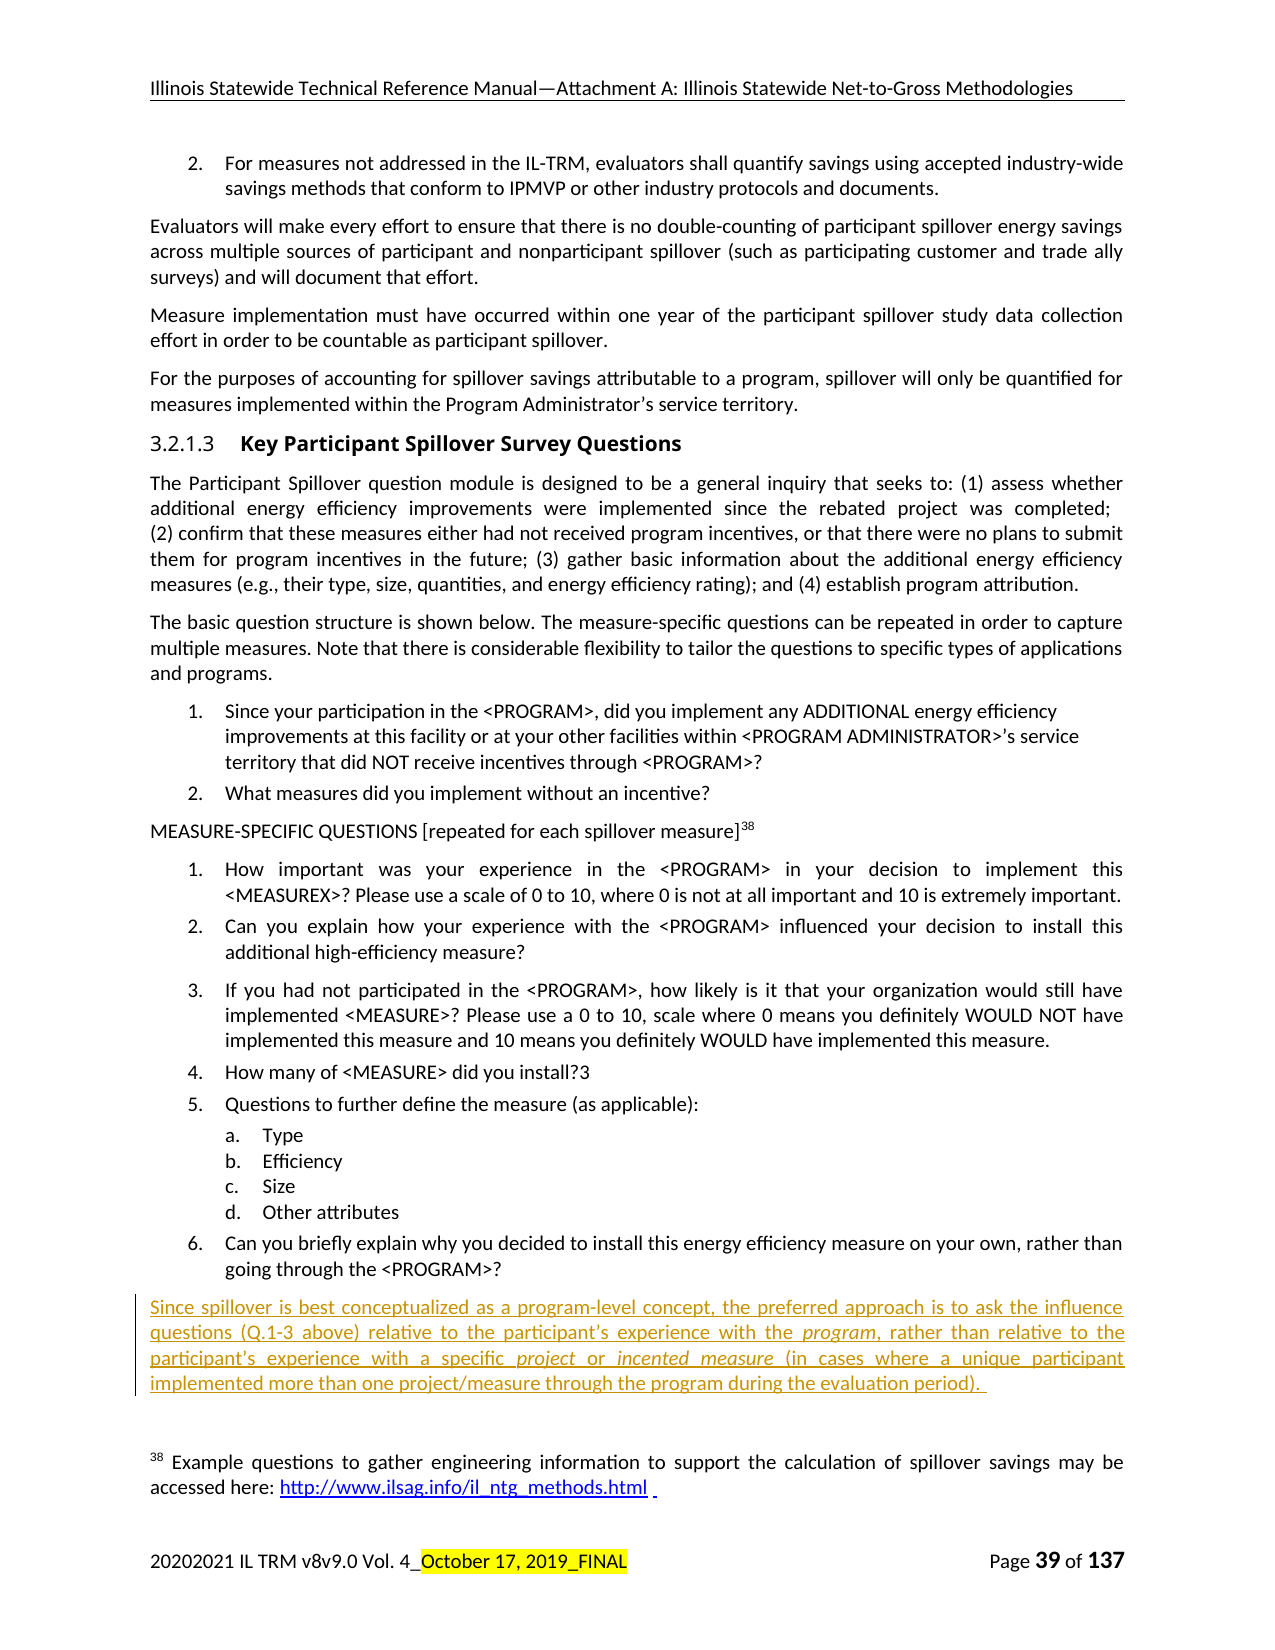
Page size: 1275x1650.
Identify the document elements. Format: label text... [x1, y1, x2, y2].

text The basic question structure is shown below. The measure-specific questions can be repeated in order to capture multiple measures. Note that there is considerable flexibility to tailor the questions to specific types of applications and programs. [150, 609, 1125, 686]
list Can you explain how your experience with the <PROGRAM> influenced your decision to install this additional high-efficiency measure? [187, 913, 1125, 964]
list Can you briefly explain why you decided to install this energy efficiency measure on your own, rather than going through the <PROGRAM>? [187, 1231, 1125, 1281]
subtitle Key Participant Spillover Survey Questions [150, 429, 1125, 457]
list Other attributes [225, 1199, 1125, 1224]
text For the purposes of accounting for spillover savings attributable to a program, spillover will only be quantified for measures implemented within the Program Administrator’s service territory. [150, 365, 1125, 416]
list Efficiency [225, 1148, 1125, 1173]
list How important was your experience in the <PROGRAM> in your decision to implement this <MEASUREX>? Please use a scale of 0 to 10, where 0 is not at all important and 10 is extremely important. [187, 856, 1125, 907]
list Size [225, 1173, 1125, 1199]
list Type [225, 1123, 1125, 1148]
text MEASURE-SPECIFIC QUESTIONS [repeated for each spillover measure] [150, 818, 1125, 844]
list How many of <MEASURE> did you install?3 [187, 1059, 1125, 1085]
list If you had not participated in the <PROGRAM>, how likely is it that your organization would still have implemented <MEASURE>? Please use a 0 to 10, scale where 0 means you definitely WOULD NOT have implemented this measure and 10 means you definitely WOULD have implemented this measure. [187, 977, 1125, 1053]
list Questions to further define the measure (as applicable): [187, 1091, 1125, 1116]
list For measures not addressed in the IL-TRM, evaluators shall quantify savings using accepted industry-wide savings methods that conform to IPMVP or other industry protocols and documents. [187, 150, 1125, 201]
list Since your participation in the <PROGRAM>, did you implement any ADDITIONAL energy efficiency improvements at this facility or at your other facilities within <PROGRAM ADMINISTRATOR>’s service territory that did NOT receive incentives through <PROGRAM>? [187, 698, 1125, 774]
list What measures did you implement without an incentive? [187, 781, 1125, 806]
text Evaluators will make every effort to ensure that there is no double-counting of participant spillover energy savings across multiple sources of participant and nonparticipant spillover (such as participating customer and trade ally surveys) and will document that effort. [150, 213, 1125, 289]
text The Participant Spillover question module is designed to be a general inquiry that seeks to: (1) assess whether additional energy efficiency improvements were implemented since the rebated project was completed; (2) confirm that these measures either had not received program incentives, or that there were no plans to submit them for program incentives in the future; (3) gather basic information about the additional energy efficiency measures (e.g., their type, size, quantities, and energy efficiency rating); and (4) establish program attribution. [150, 470, 1125, 597]
text Measure implementation must have occurred within one year of the participant spillover study data collection effort in order to be countable as participant spillover. [150, 302, 1125, 353]
